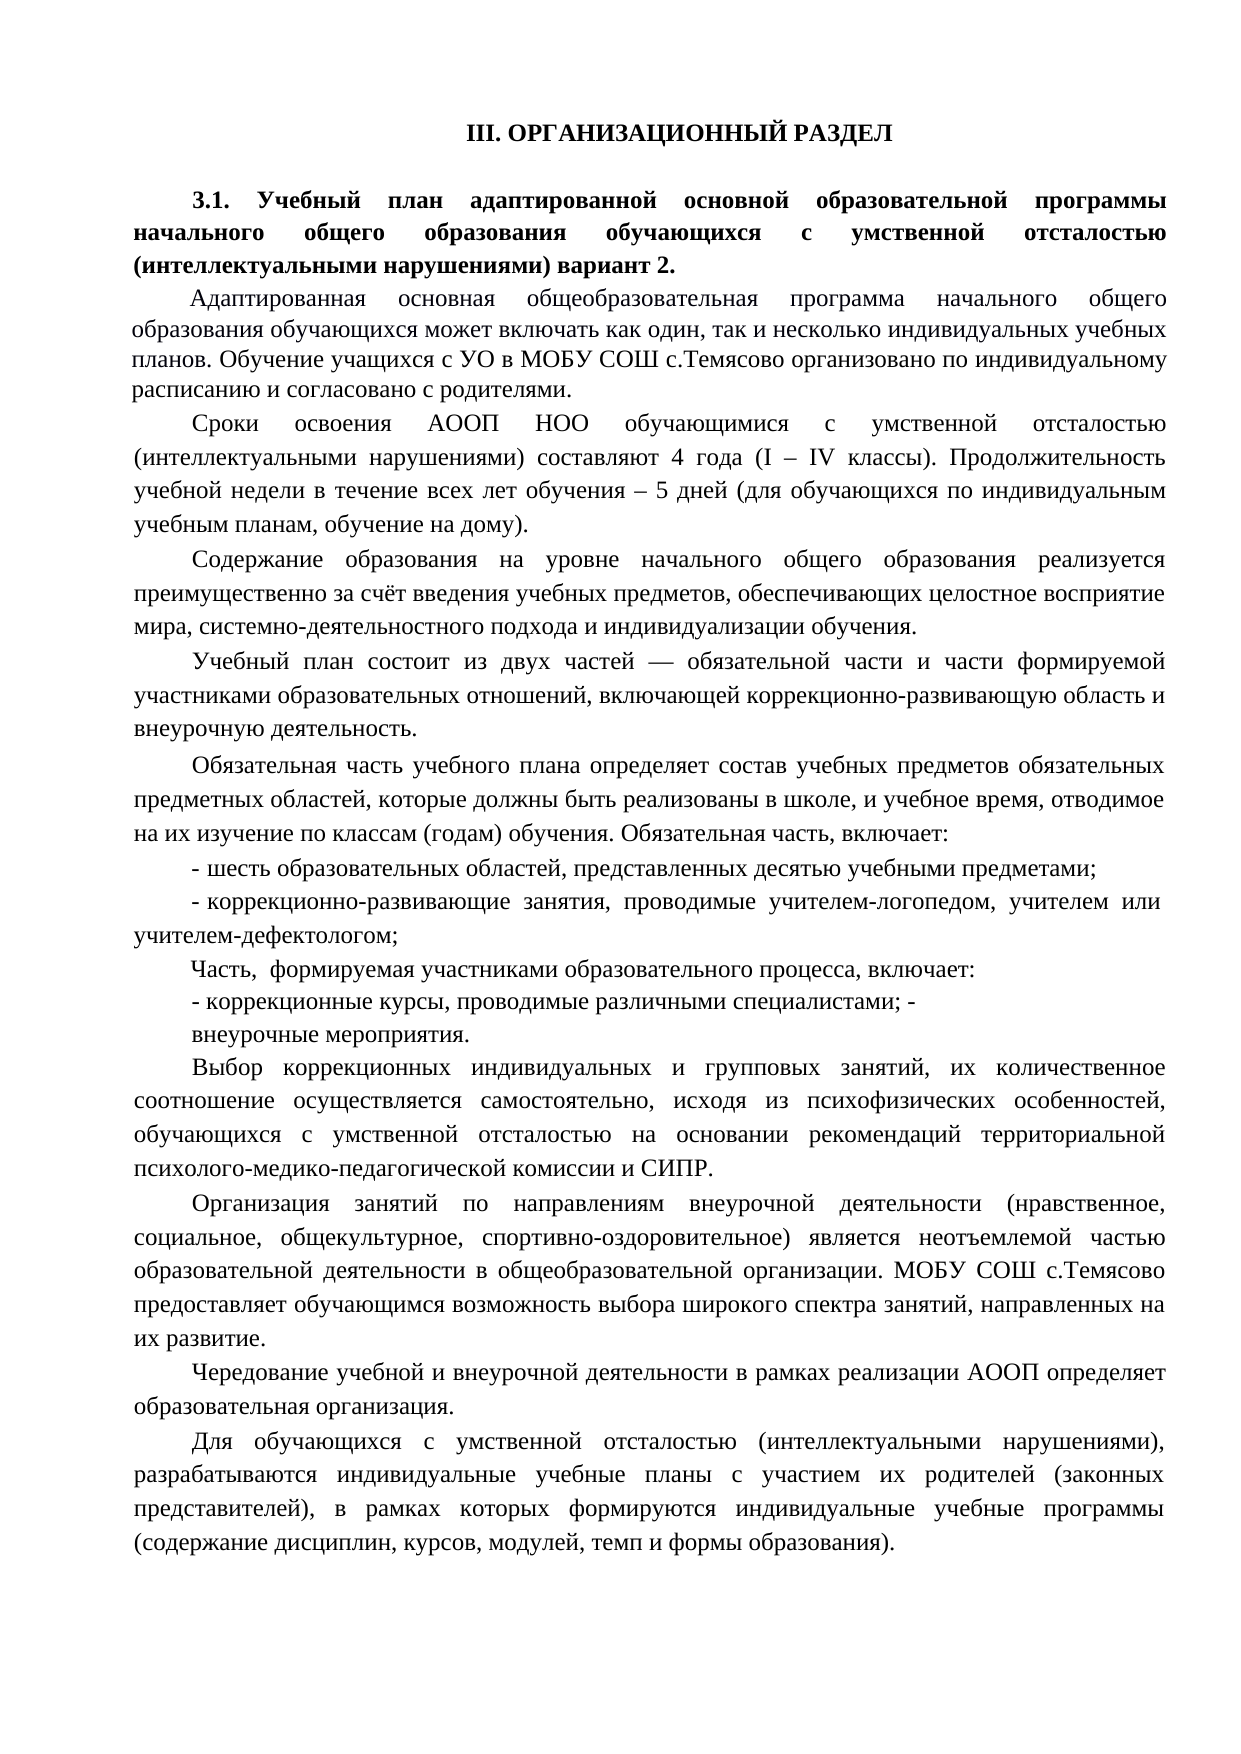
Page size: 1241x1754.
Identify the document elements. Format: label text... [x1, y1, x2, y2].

text Содержание образования на уровне начального общего образования реализуется преимущественно за счёт введения учебных предметов, обеспечивающих целостное восприятие мира, системно-деятельностного подхода и индивидуализации обучения. [134, 544, 1166, 640]
subtitle III. ОРГАНИЗАЦИОННЫЙ РАЗДЕЛ [194, 118, 1164, 147]
text Сроки освоения АООП НОО обучающимися с умственной отсталостью (интеллектуальными нарушениями) составляют 4 года (I – IV классы). Продолжительность учебной недели в течение всех лет обучения – 5 дней (для обучающихся по индивидуальным учебным планам, обучение на дому). [134, 408, 1167, 538]
text Адаптированная основная общеобразовательная программа начального общего образования обучающихся может включать как один, так и несколько индивидуальных учебных планов. Обучение учащихся с УО в МОБУ СОШ с.Темясово организовано по индивидуальному расписанию и согласовано с родителями. [131, 283, 1168, 403]
text Выбор коррекционных индивидуальных и групповых занятий, их количественное соотношение осуществляется самостоятельно, исходя из психофизических особенностей, обучающихся с умственной отсталостью на основании рекомендаций территориальной психолого-медико-педагогической комиссии и СИПР. [134, 1052, 1166, 1182]
text 3.1. Учебный план адаптированной основной образовательной программы начального общего образования обучающихся с умственной отсталостью (интеллектуальными нарушениями) вариант 2. [133, 185, 1167, 279]
text Чередование учебной и внеурочной деятельности в рамках реализации АООП определяет образовательная организация. [134, 1357, 1167, 1420]
text Обязательная часть учебного плана определяет состав учебных предметов обязательных предметных областей, которые должны быть реализованы в школе, и учебное время, отводимое на их изучение по классам (годам) обучения. Обязательная часть, включает: [134, 751, 1166, 847]
text Организация занятий по направлениям внеурочной деятельности (нравственное, социальное, общекультурное, спортивно-оздоровительное) является неотъемлемой частью образовательной деятельности в общеобразовательной организации. МОБУ СОШ с.Темясово предоставляет обучающимся возможность выбора широкого спектра занятий, направленных на их развитие. [134, 1188, 1166, 1352]
text Для обучающихся с умственной отсталостью (интеллектуальными нарушениями), разрабатываются индивидуальные учебные планы с участием их родителей (законных представителей), в рамках которых формируются индивидуальные учебные программы (содержание дисциплин, курсов, модулей, темп и формы образования). [134, 1426, 1166, 1556]
list коррекционно-развивающие занятия, проводимые учителем-логопедом, учителем или учителем-дефектологом; [133, 886, 1161, 949]
text Часть, формируемая участниками образовательного процесса, включает: - коррекционные курсы, проводимые различными специалистами; - внеурочные мероприятия. [190, 954, 977, 1047]
text Учебный план состоит из двух частей — обязательной части и части формируемой участниками образовательных отношений, включающей коррекционно-развивающую область и внеурочную деятельность. [134, 646, 1166, 742]
list шесть образовательных областей, представленных десятью учебными предметами; [133, 853, 1161, 881]
